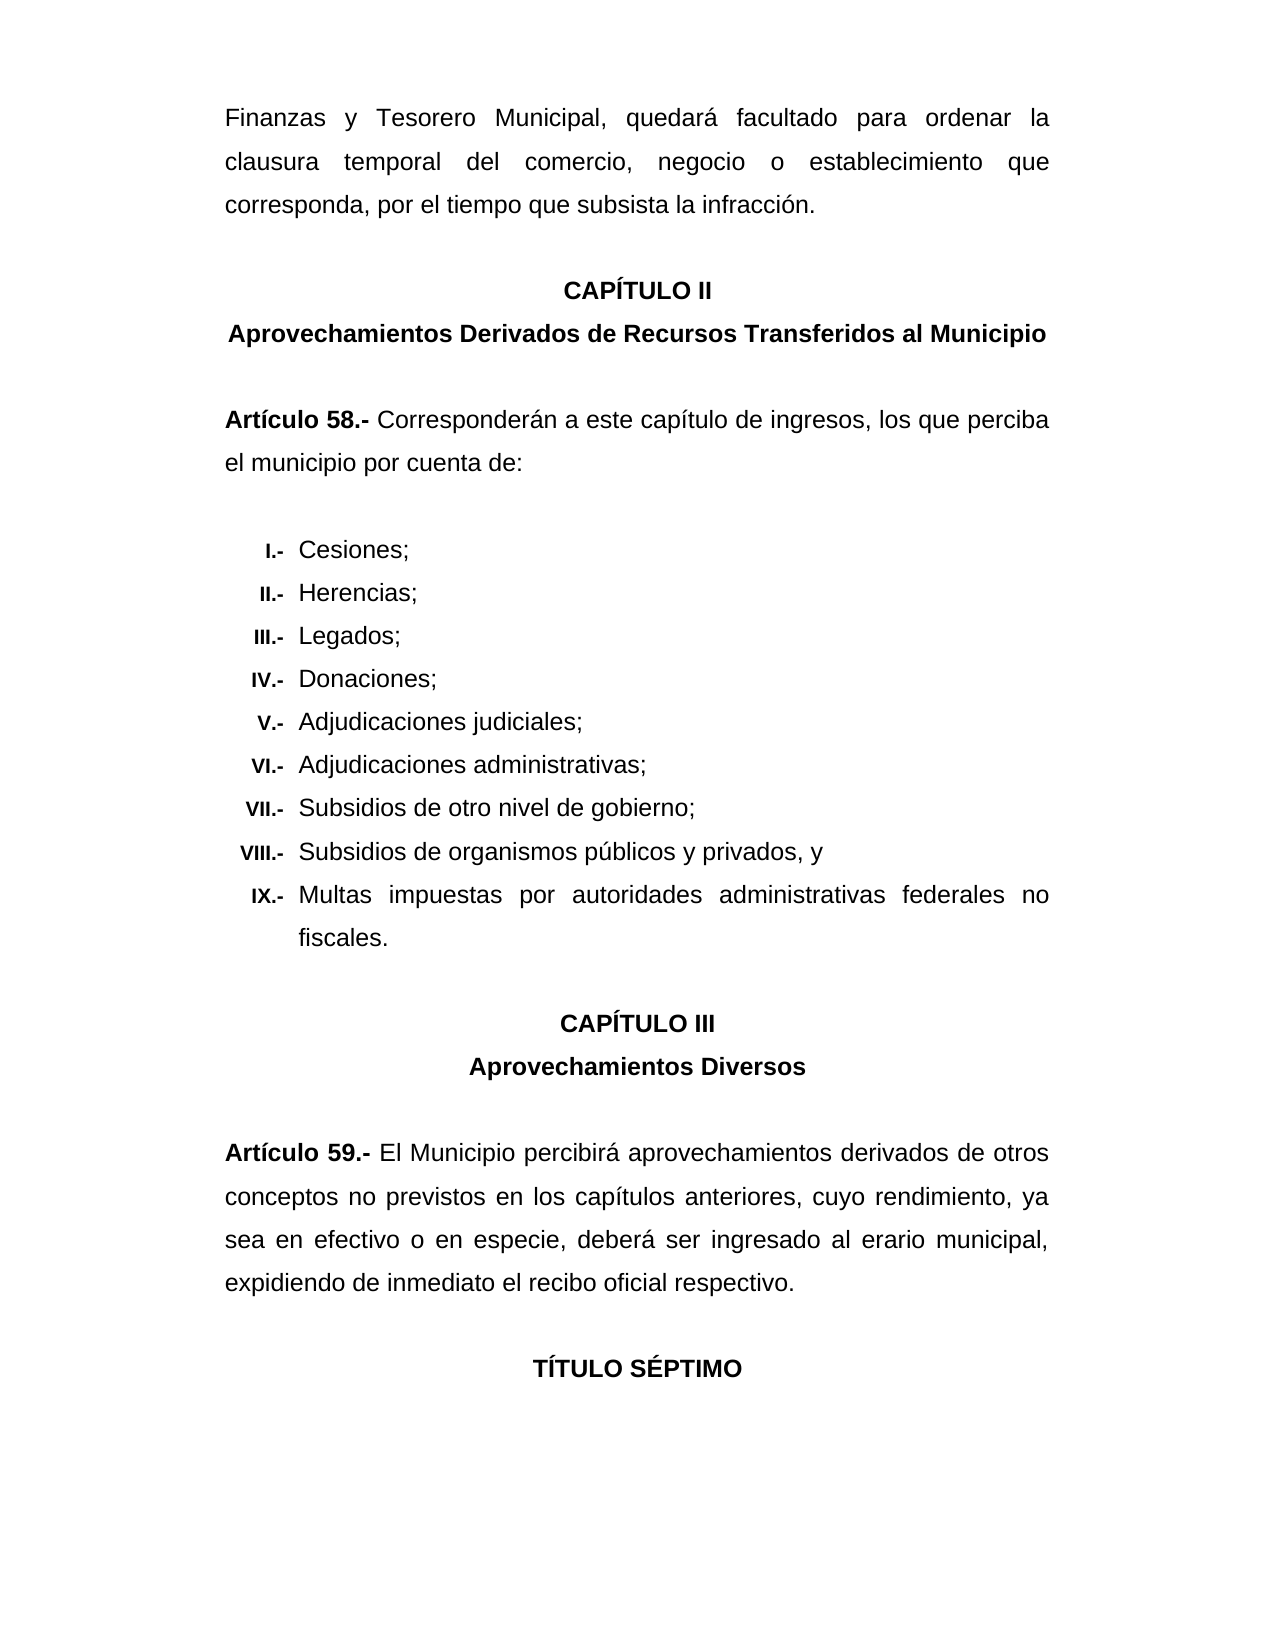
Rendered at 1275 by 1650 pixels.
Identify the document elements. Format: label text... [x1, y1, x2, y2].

list Cesiones; [239, 534, 1051, 563]
list Adjudicaciones judiciales; [239, 707, 1051, 736]
text TÍTULO SÉPTIMO [224, 1354, 1051, 1383]
text CAPÍTULO III [224, 1009, 1051, 1038]
text Aprovechamientos Derivados de Recursos Transferidos al Municipio [224, 319, 1051, 348]
text Aprovechamientos Diversos [224, 1052, 1051, 1081]
list Legados; [239, 621, 1051, 649]
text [224, 103, 1051, 218]
text Artículo 58.- Corresponderán a este capítulo de ingresos, los que perciba el municipio por cuenta de: [224, 405, 1051, 477]
list Multas impuestas por autoridades administrativas federales no fiscales. [284, 879, 1051, 951]
list Donaciones; [239, 664, 1051, 693]
list Subsidios de otro nivel de gobierno; [239, 793, 1051, 822]
list Herencias; [239, 578, 1051, 606]
list Subsidios de organismos públicos y privados, y [239, 836, 1051, 865]
text Artículo 59.- El Municipio percibirá aprovechamientos derivados de otros conceptos no previstos en los capítulos anteriores, cuyo rendimiento, ya sea en efectivo o en especie, deberá ser ingresado al erario municipal, expidiendo de inmediato el recibo oficial respectivo. [224, 1138, 1051, 1296]
text CAPÍTULO II [224, 276, 1051, 304]
list Adjudicaciones administrativas; [239, 750, 1051, 779]
